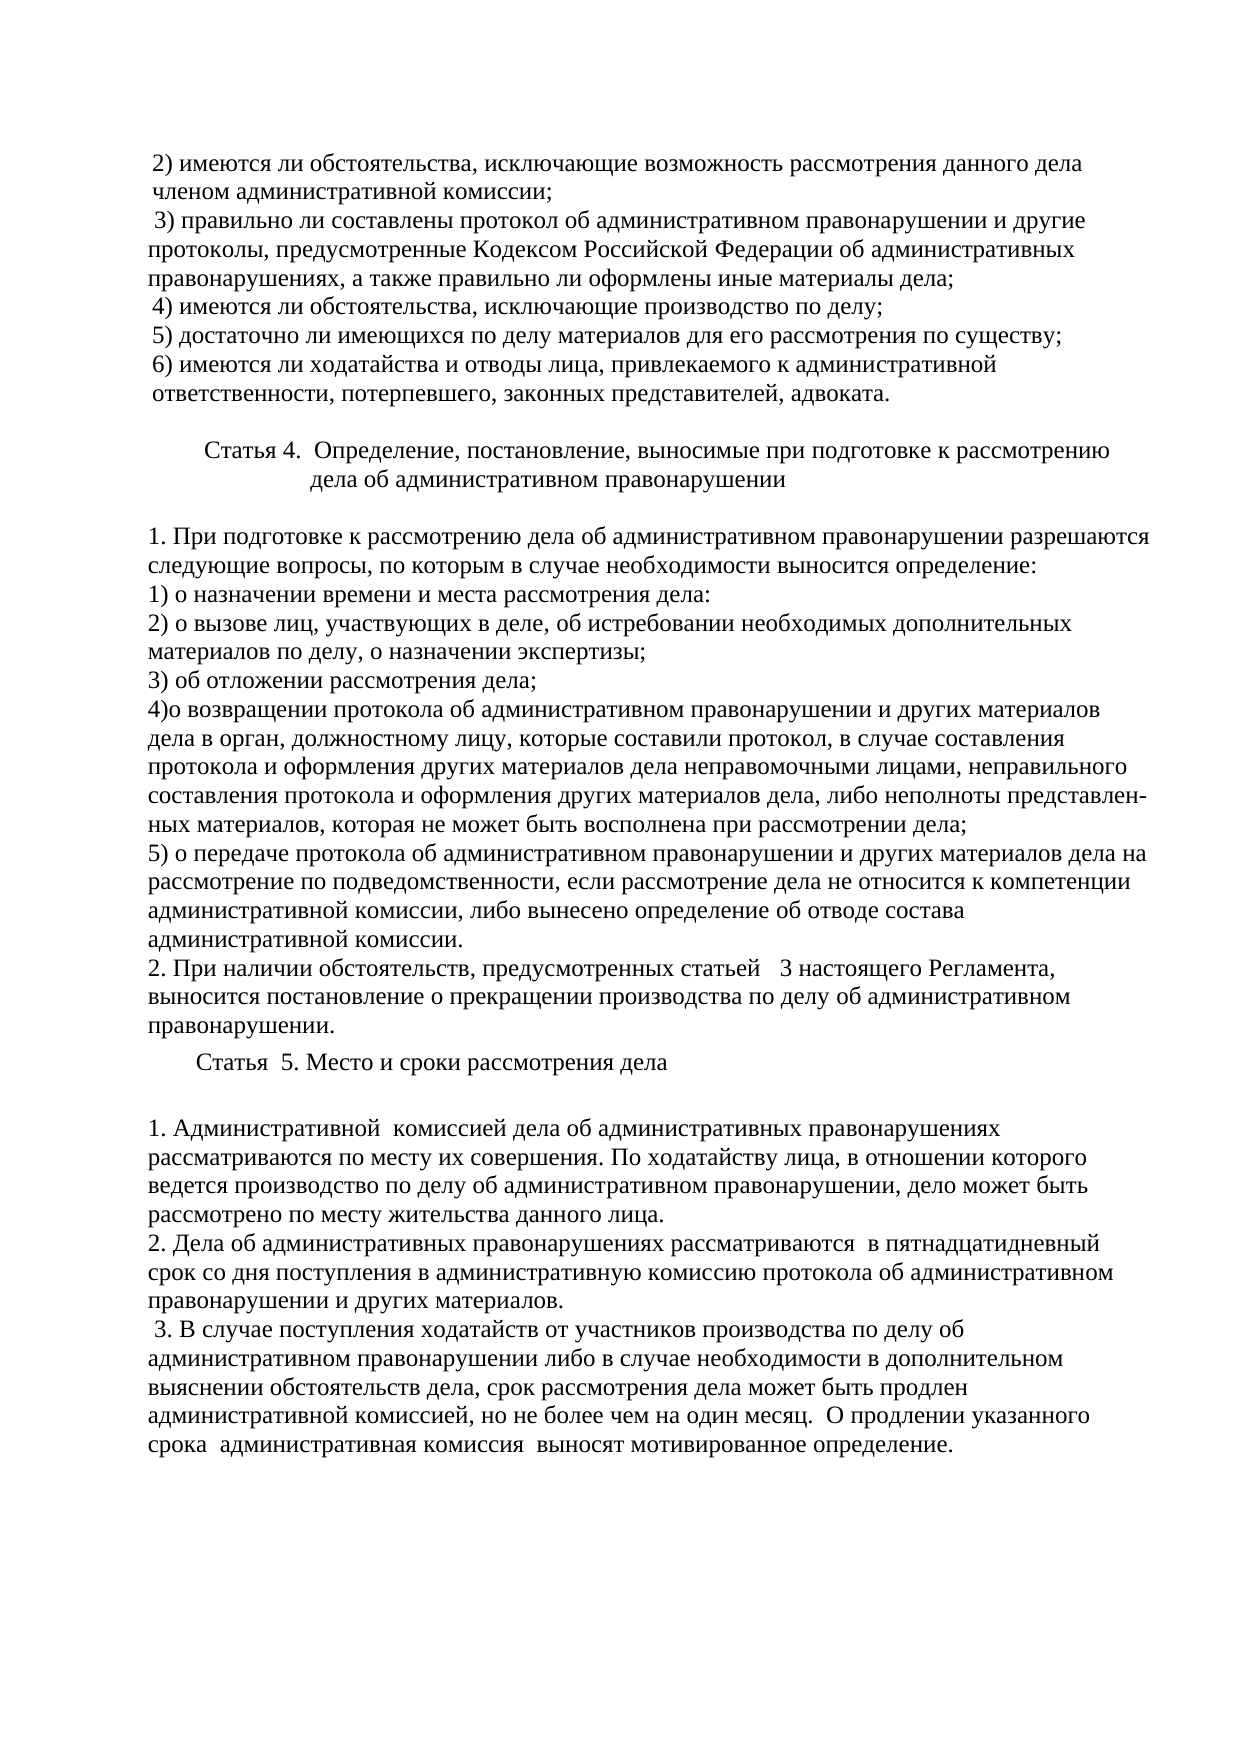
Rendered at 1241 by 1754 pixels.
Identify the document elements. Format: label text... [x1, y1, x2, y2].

text 2) имеются ли обстоятельства, исключающие возможность рассмотрения данного дела членом административной комиссии; [152, 148, 1152, 205]
text 2. Дела об административных правонарушениях рассматриваются в пятнадцатидневный срок со дня поступления в административную комиссию протокола об административном правонарушении и других материалов. [148, 1228, 1152, 1314]
text 1. Административной комиссией дела об административных правонарушениях рассматриваются по месту их совершения. По ходатайству лица, в отношении которого ведется производство по делу об административном правонарушении, дело может быть рассмотрено по месту жительства данного лица. [148, 1113, 1152, 1228]
text 2. При наличии обстоятельств, предусмотренных статьей 3 настоящего Регламента, выносится постановление о прекращении производства по делу об административном правонарушении. [148, 953, 1152, 1039]
text 6) имеются ли ходатайства и отводы лица, привлекаемого к административной ответственности, потерпевшего, законных представителей, адвоката. [152, 349, 1152, 406]
text 4) имеются ли обстоятельства, исключающие производство по делу; [152, 291, 1152, 320]
text дела об административном правонарушении [148, 464, 1152, 493]
text 5) достаточно ли имеющихся по делу материалов для его рассмотрения по существу; [152, 320, 1152, 349]
text 1) о назначении времени и места рассмотрения дела: [148, 579, 1152, 608]
text 2) о вызове лиц, участвующих в деле, об истребовании необходимых дополнительных материалов по делу, о назначении экспертизы; [148, 608, 1152, 665]
text Статья 5. Место и сроки рассмотрения дела [189, 1047, 1152, 1076]
text 4)о возвращении протокола об административном правонарушении и других материалов дела в орган, должностному лицу, которые составили протокол, в случае составления протокола и оформления других материалов дела неправомочными лицами, неправильного составления протокола и оформления других материалов дела, либо неполноты представленных материалов, которая не может быть восполнена при рассмотрении дела; [148, 694, 1152, 838]
text 3) правильно ли составлены протокол об административном правонарушении и другие протоколы, предусмотренные Кодексом Российской Федерации об административных правонарушениях, а также правильно ли оформлены иные материалы дела; [148, 205, 1152, 291]
text 1. При подготовке к рассмотрению дела об административном правонарушении разрешаются следующие вопросы, по которым в случае необходимости выносится определение: [148, 521, 1152, 579]
text 5) о передаче протокола об административном правонарушении и других материалов дела на рассмотрение по подведомственности, если рассмотрение дела не относится к компетенции административной комиссии, либо вынесено определение об отводе состава административной комиссии. [148, 838, 1152, 953]
text Статья 4. Определение, постановление, выносимые при подготовке к рассмотрению [148, 435, 1152, 464]
text 3. В случае поступления ходатайств от участников производства по делу об административном правонарушении либо в случае необходимости в дополнительном выяснении обстоятельств дела, срок рассмотрения дела может быть продлен административной комиссией, но не более чем на один месяц. О продлении указанного срока административная комиссия выносят мотивированное определение. [148, 1314, 1152, 1458]
text 3) об отложении рассмотрения дела; [148, 665, 1152, 694]
